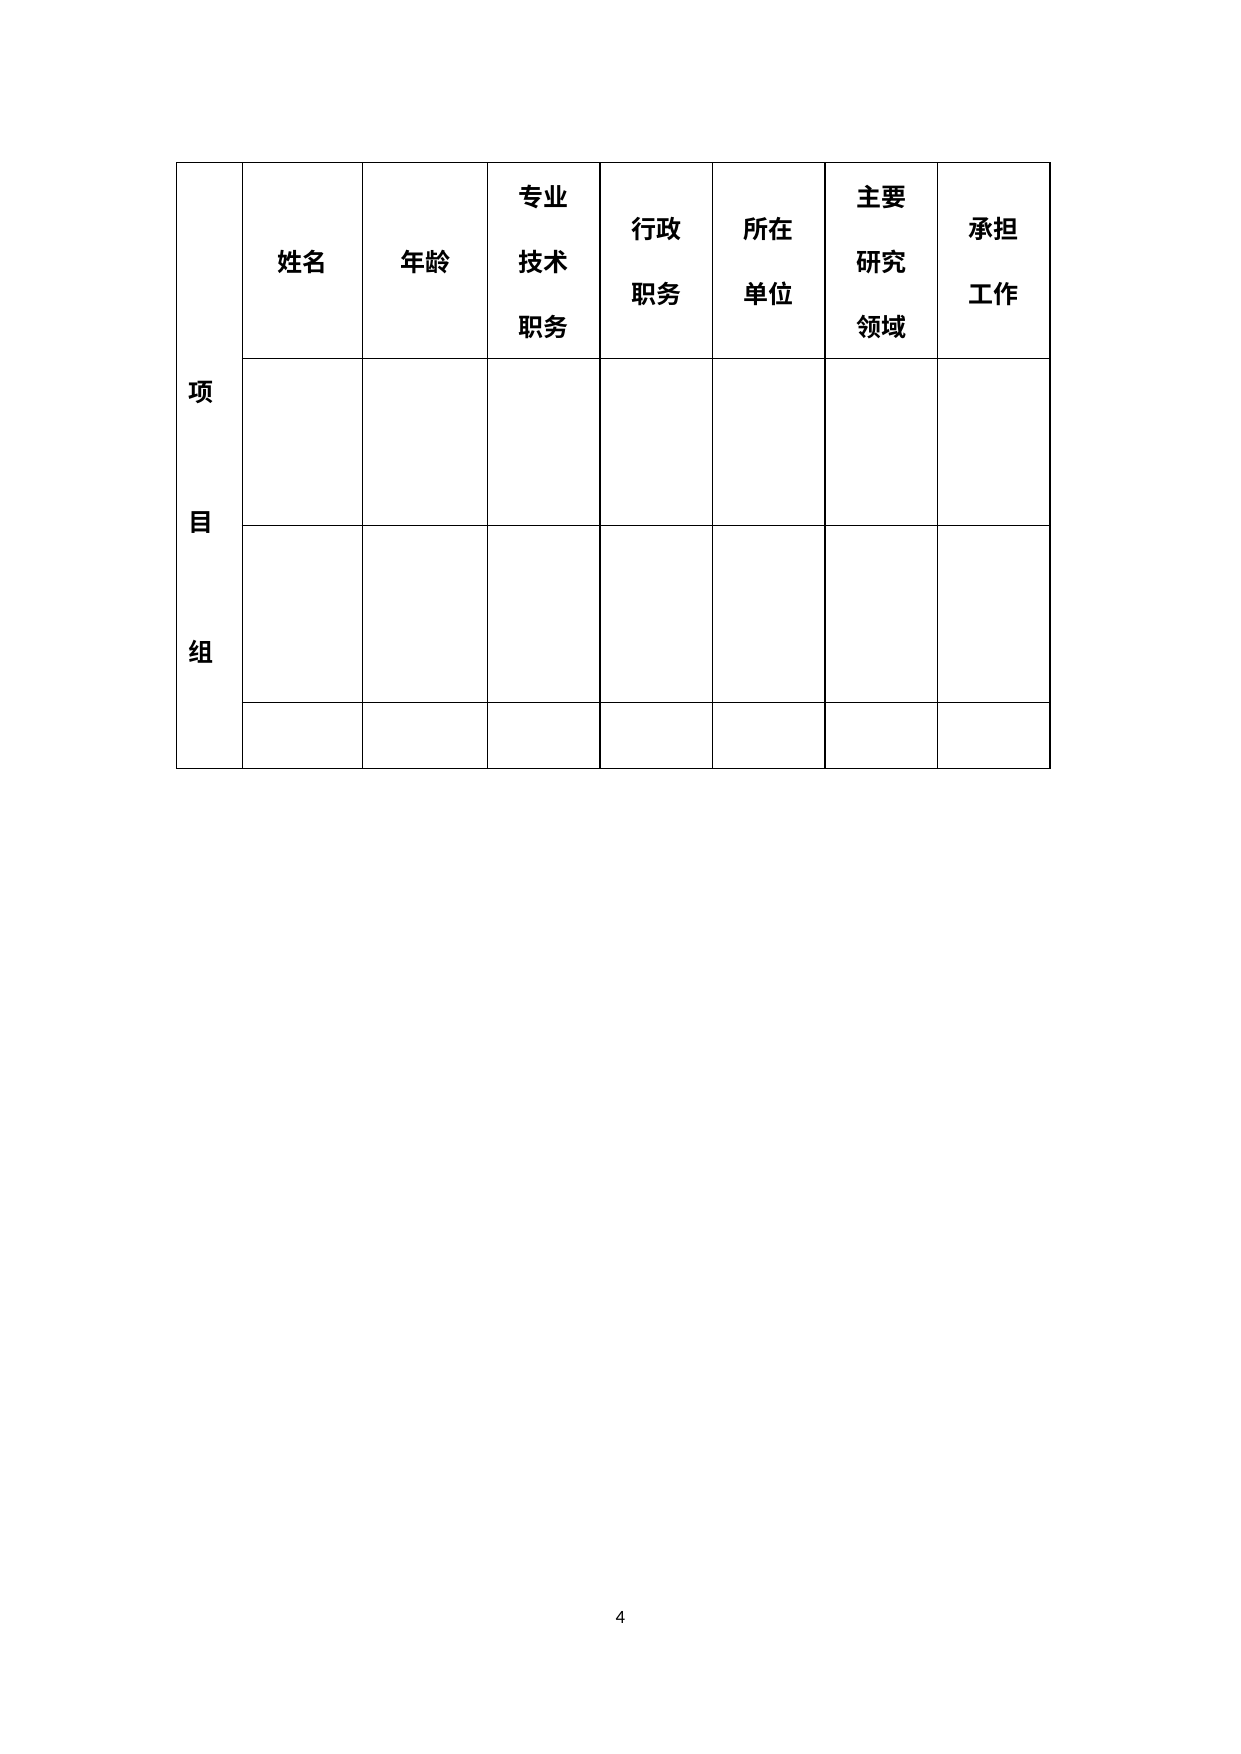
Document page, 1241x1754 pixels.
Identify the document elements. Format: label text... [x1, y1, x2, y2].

table_cell [601, 359, 712, 524]
table_cell [938, 703, 1049, 768]
table_cell [826, 526, 937, 702]
table_header 项 目 组 主 要 成 员 基 本 情 况 [177, 163, 242, 768]
table_cell [713, 703, 824, 768]
table_cell [488, 359, 599, 524]
table_header 主要 研究 领域 [826, 163, 937, 358]
table_header 行政 职务 [601, 163, 712, 358]
table_header 姓名 [243, 163, 362, 358]
table_cell [826, 359, 937, 524]
table_cell [363, 703, 487, 768]
table_header 专业 技术 职务 [488, 163, 599, 358]
table_header 年龄 [363, 163, 487, 358]
table_cell [363, 526, 487, 702]
table_cell [938, 359, 1049, 524]
table_header 所在 单位 [713, 163, 824, 358]
table_cell [488, 526, 599, 702]
table_cell [713, 526, 824, 702]
table_header 承担 工作 [938, 163, 1049, 358]
table_cell [826, 703, 937, 768]
table_cell [938, 526, 1049, 702]
table_cell [363, 359, 487, 524]
table_cell [243, 359, 362, 524]
table_cell [243, 703, 362, 768]
table_cell [713, 359, 824, 524]
table_cell [488, 703, 599, 768]
table_cell [243, 526, 362, 702]
table_cell [601, 526, 712, 702]
table_cell [601, 703, 712, 768]
